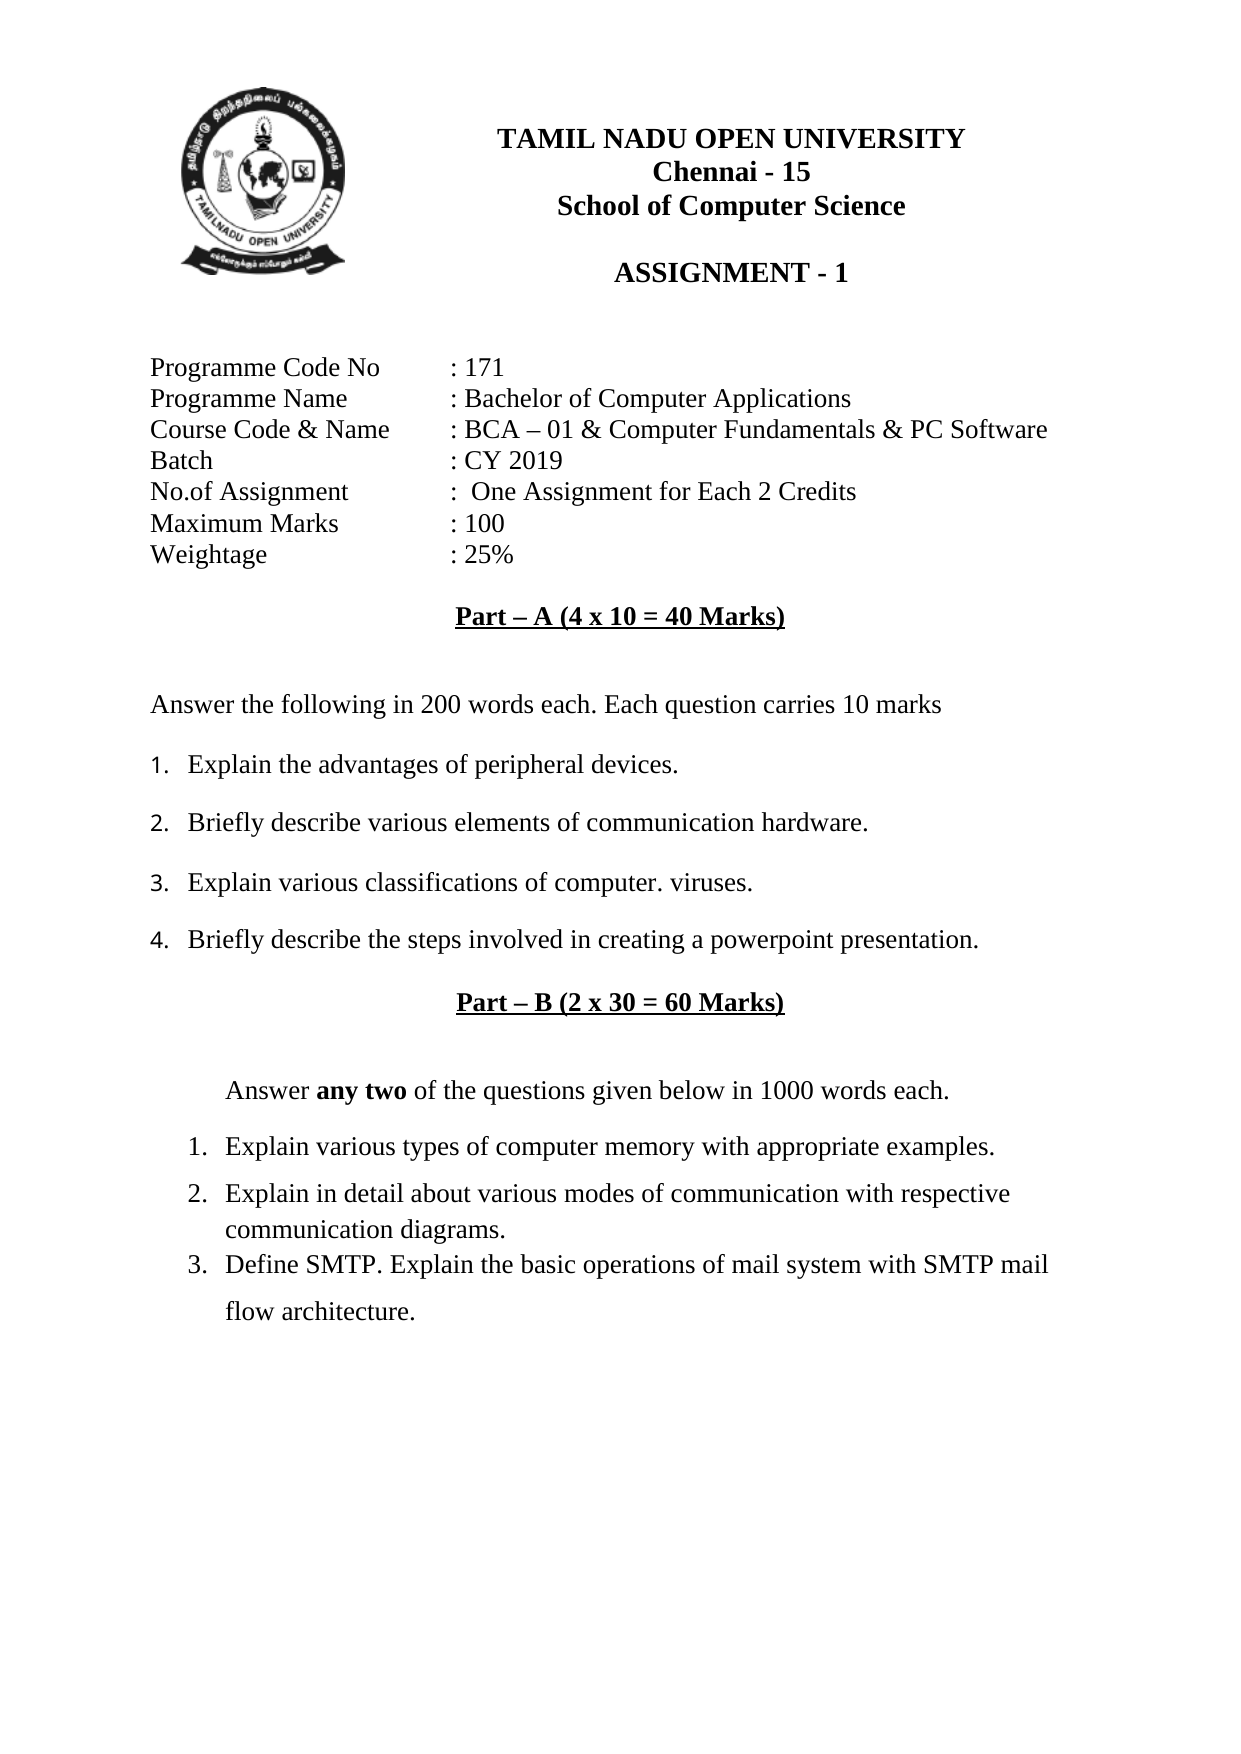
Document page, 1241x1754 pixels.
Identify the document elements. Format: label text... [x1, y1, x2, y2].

text Batch : CY 2019 [150, 444, 1090, 476]
text Weightage : 25% [150, 538, 1090, 569]
list Explain in detail about various modes of communication with respective communication diagrams. [187, 1177, 1090, 1244]
text No.of Assignment : One Assignment for Each 2 Credits [150, 476, 1090, 507]
text Explain the advantages of peripheral devices. [150, 748, 1090, 781]
text Answer any two of the questions given below in 1000 words each. [150, 1074, 1090, 1105]
table_header TAMIL NADU OPEN UNIVERSITY Chennai - 15 School of Computer Science ASSIGNMENT - 1 [375, 88, 1088, 289]
text Answer the following in 200 words each. Each question carries 10 marks [150, 688, 1090, 719]
text Programme Code No : 171 [150, 351, 1090, 382]
table_header [150, 88, 375, 289]
text Maximum Marks : 100 [150, 507, 1090, 538]
text Part – B (2 x 30 = 60 Marks) [150, 986, 1090, 1017]
text Course Code & Name : BCA – 01 & Computer Fundamentals & PC Software [150, 413, 1090, 444]
list Explain various types of computer memory with appropriate examples. [187, 1130, 1090, 1162]
text Explain various classifications of computer. viruses. [150, 866, 1090, 898]
text Programme Name : Bachelor of Computer Applications [150, 382, 1090, 413]
text Briefly describe the steps involved in creating a powerpoint presentation. [150, 923, 1090, 955]
list Define SMTP. Explain the basic operations of mail system with SMTP mail flow architecture. [187, 1248, 1090, 1326]
text Part – A (4 x 10 = 40 Marks) [150, 600, 1090, 631]
picture [180, 87, 345, 275]
text Briefly describe various elements of communication hardware. [150, 806, 1090, 838]
